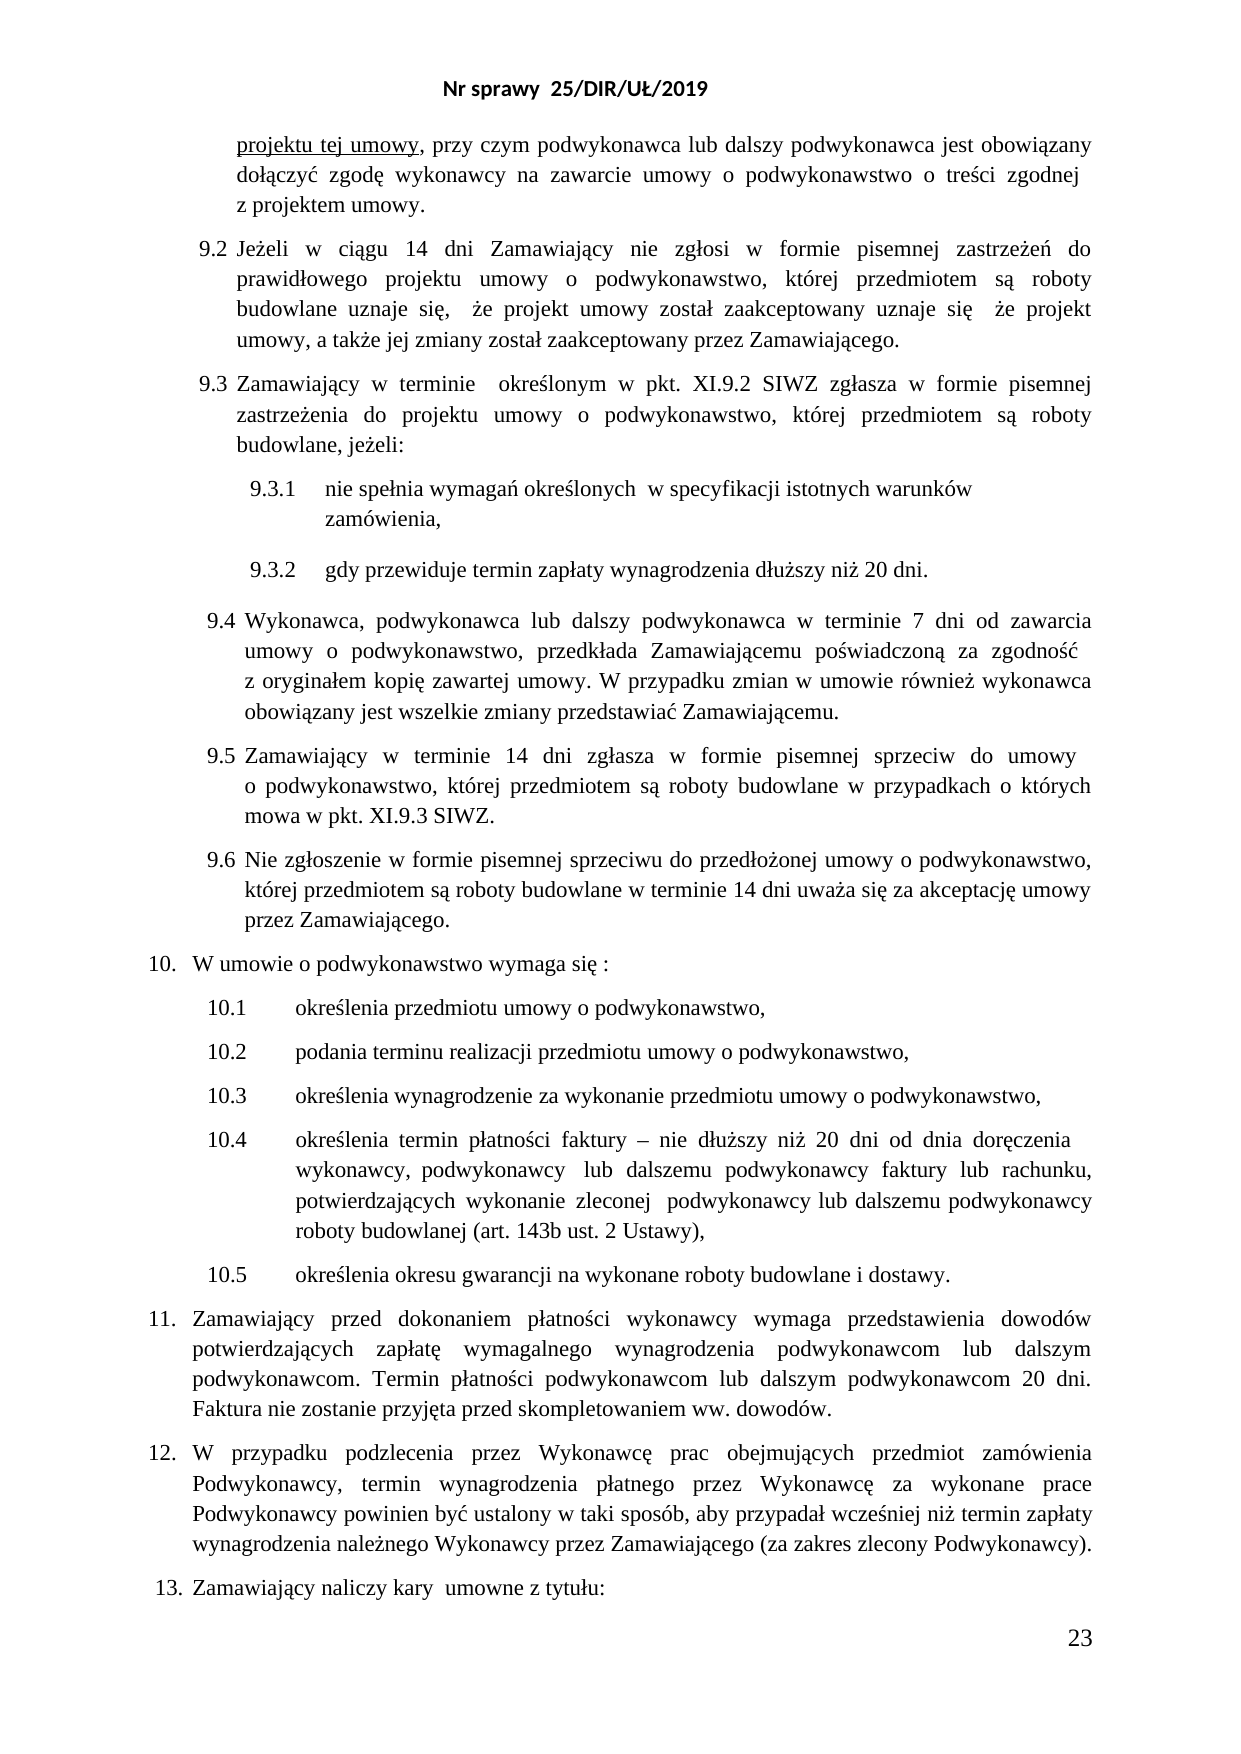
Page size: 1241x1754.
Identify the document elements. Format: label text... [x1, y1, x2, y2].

list podania terminu realizacji przedmiotu umowy o podwykonawstwo, [207, 1038, 1092, 1065]
list Nie zgłoszenie w formie pisemnej sprzeciwu do przedłożonej umowy o podwykonawstwo, której przedmiotem są roboty budowlane w terminie 14 dni uważa się za akceptację umowy przez Zamawiającego. [207, 846, 1092, 933]
list gdy przewiduje termin zapłaty wynagrodzenia dłuższy niż 20 dni. [250, 556, 1092, 582]
list W przypadku podzlecenia przez Wykonawcę prac obejmujących przedmiot zamówienia Podwykonawcy, termin wynagrodzenia płatnego przez Wykonawcę za wykonane prace Podwykonawcy powinien być ustalony w taki sposób, aby przypadał wcześniej niż termin zapłaty wynagrodzenia należnego Wykonawcy przez Zamawiającego (za zakres zlecony Podwykonawcy). [148, 1439, 1092, 1556]
list Zamawiający naliczy kary umowne z tytułu: [154, 1574, 1092, 1600]
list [199, 131, 1092, 217]
list określenia termin płatności faktury – nie dłuższy niż 20 dni od dnia doręczenia wykonawcy, podwykonawcy lub dalszemu podwykonawcy faktury lub rachunku, potwierdzających wykonanie zleconej podwykonawcy lub dalszemu podwykonawcy roboty budowlanej (art. 143b ust. 2 Ustawy), [207, 1126, 1092, 1243]
list nie spełnia wymagań określonych w specyfikacji istotnych warunków zamówienia, [250, 475, 1092, 531]
list określenia przedmiotu umowy o podwykonawstwo, [207, 994, 1092, 1021]
list określenia wynagrodzenie za wykonanie przedmiotu umowy o podwykonawstwo, [207, 1082, 1092, 1109]
list Zamawiający w terminie 14 dni zgłasza w formie pisemnej sprzeciw do umowy o podwykonawstwo, której przedmiotem są roboty budowlane w przypadkach o których mowa w pkt. XI.9.3 SIWZ. [207, 742, 1092, 828]
list określenia okresu gwarancji na wykonane roboty budowlane i dostawy. [207, 1261, 1092, 1287]
list W umowie o podwykonawstwo wymaga się : [148, 950, 1092, 977]
list Zamawiający przed dokonaniem płatności wykonawcy wymaga przedstawienia dowodów potwierdzających zapłatę wymagalnego wynagrodzenia podwykonawcom lub dalszym podwykonawcom. Termin płatności podwykonawcom lub dalszym podwykonawcom 20 dni. Faktura nie zostanie przyjęta przed skompletowaniem ww. dowodów. [148, 1305, 1092, 1422]
list Wykonawca, podwykonawca lub dalszy podwykonawca w terminie 7 dni od zawarcia umowy o podwykonawstwo, przedkłada Zamawiającemu poświadczoną za zgodność z oryginałem kopię zawartej umowy. W przypadku zmian w umowie również wykonawca obowiązany jest wszelkie zmiany przedstawiać Zamawiającemu. [207, 607, 1092, 724]
list Jeżeli w ciągu 14 dni Zamawiający nie zgłosi w formie pisemnej zastrzeżeń do prawidłowego projektu umowy o podwykonawstwo, której przedmiotem są roboty budowlane uznaje się, że projekt umowy został zaakceptowany uznaje się że projekt umowy, a także jej zmiany został zaakceptowany przez Zamawiającego. [199, 235, 1092, 352]
list Zamawiający w terminie określonym w pkt. XI.9.2 SIWZ zgłasza w formie pisemnej zastrzeżenia do projektu umowy o podwykonawstwo, której przedmiotem są roboty budowlane, jeżeli: [199, 370, 1092, 457]
